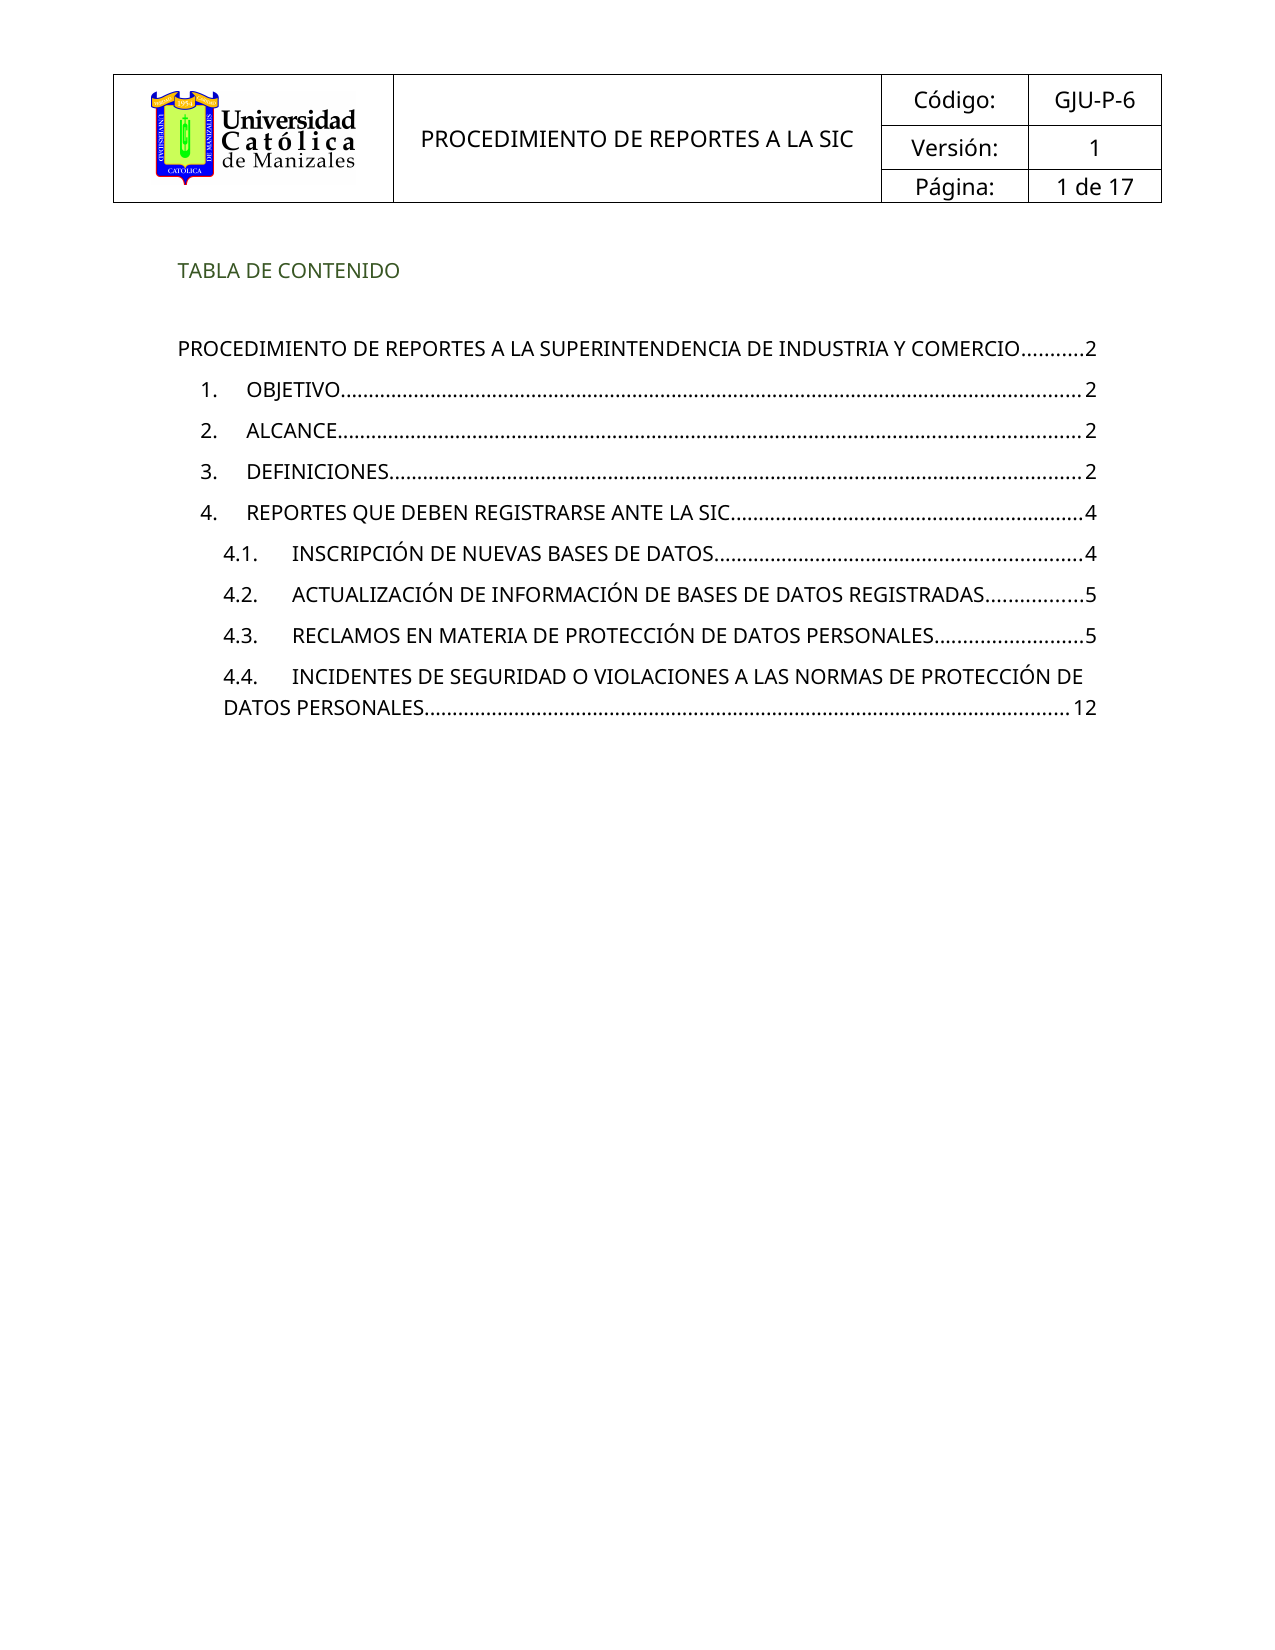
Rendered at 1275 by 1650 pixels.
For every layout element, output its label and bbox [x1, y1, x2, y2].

picture [151, 91, 356, 185]
